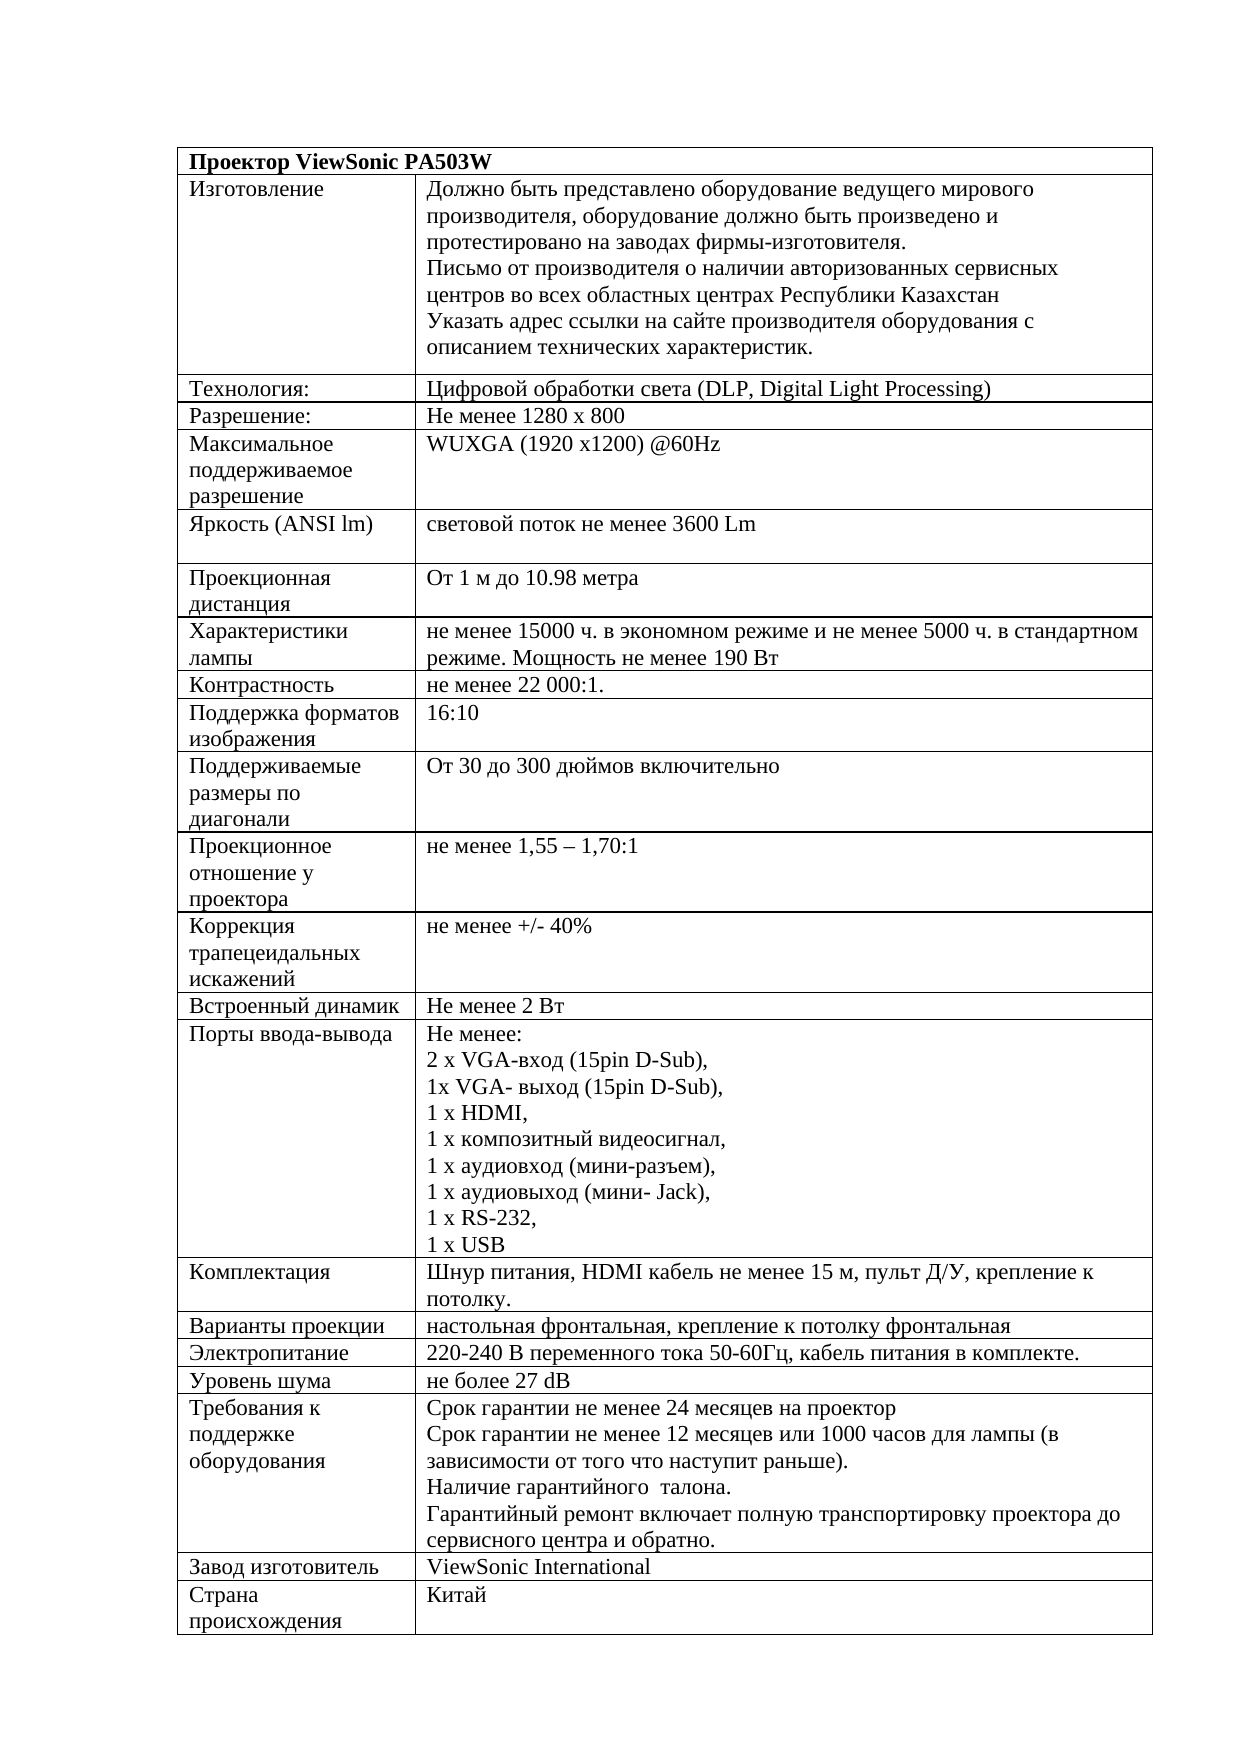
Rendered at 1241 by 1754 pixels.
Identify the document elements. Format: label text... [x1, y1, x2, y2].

table_cell Шнур питания, HDMI кабель не менее 15 м, пульт Д/У, крепление к потолку. [416, 1258, 1152, 1311]
table_cell Яркость (ANSI lm) [178, 510, 415, 563]
table_cell Требования к поддержке оборудования [178, 1394, 415, 1552]
table_cell не более 27 dB [416, 1367, 1152, 1393]
table_cell Не менее 2 Вт [416, 993, 1152, 1019]
table_cell Проекционная дистанция [178, 564, 415, 616]
table_cell Электропитание [178, 1339, 415, 1366]
table_cell 16:10 [416, 699, 1152, 751]
table_cell Максимальное поддерживаемое разрешение [178, 430, 415, 509]
table_cell не менее 15000 ч. в экономном режиме и не менее 5000 ч. в стандартном режиме. Мощность не менее 190 Вт [416, 618, 1152, 670]
table_cell Изготовление [178, 175, 415, 374]
table_cell ViewSonic International [416, 1553, 1152, 1580]
table_cell Уровень шума [178, 1367, 415, 1393]
table_cell Контрастность [178, 671, 415, 697]
table_cell Не менее: 2 x VGA-вход (15pin D-Sub), 1х VGA- выход (15pin D-Sub), 1 x HDMI, 1 х композитный видеосигнал, 1 х аудиовход (мини-разъем), 1 х аудиовыход (мини- Jack), 1 х RS-232, 1 х USB [416, 1020, 1152, 1257]
table_cell Характеристики лампы [178, 618, 415, 670]
table_cell не менее 1,55 – 1,70:1 [416, 833, 1152, 911]
table_cell Срок гарантии не менее 24 месяцев на проектор Срок гарантии не менее 12 месяцев или 1000 часов для лампы (в зависимости от того что наступит раньше). Наличие гарантийного талона. Гарантийный ремонт включает полную транспортировку проектора до сервисного центра и обратно. [416, 1394, 1152, 1552]
table_cell Страна происхождения [178, 1581, 415, 1633]
table_cell Проекционное отношение у проектора [178, 833, 415, 911]
table_cell Завод изготовитель [178, 1553, 415, 1580]
table_cell Технология: [178, 375, 415, 401]
table_cell Должно быть представлено оборудование ведущего мирового производителя, оборудование должно быть произведено и протестировано на заводах фирмы-изготовителя. Письмо от производителя о наличии авторизованных сервисных центров во всех областных центрах Республики Казахстан Указать адрес ссылки на сайте производителя оборудования с описанием технических характеристик. [416, 175, 1152, 374]
table_cell Комплектация [178, 1258, 415, 1311]
table_cell Китай [416, 1581, 1152, 1633]
table_cell не менее +/- 40% [416, 913, 1152, 992]
table_cell Не менее 1280 х 800 [416, 403, 1152, 429]
table_cell Разрешение: [178, 403, 415, 429]
table_cell настольная фронтальная, крепление к потолку фронтальная [416, 1312, 1152, 1338]
table_cell Варианты проекции [178, 1312, 415, 1338]
table_cell 220-240 В переменного тока 50-60Гц, кабель питания в комплекте. [416, 1339, 1152, 1366]
table_cell Поддерживаемые размеры по диагонали [178, 752, 415, 831]
table_cell Порты ввода-вывода [178, 1020, 415, 1257]
table_cell световой поток не менее 3600 Lm [416, 510, 1152, 563]
table_cell не менее 22 000:1. [416, 671, 1152, 697]
table_header Проектор ViewSonic PA503W [178, 148, 1152, 174]
table_cell WUXGA (1920 x1200) @60Hz [416, 430, 1152, 509]
table_cell Коррекция трапецеидальных искажений [178, 913, 415, 992]
table_cell От 1 м до 10.98 метра [416, 564, 1152, 616]
table_cell Поддержка форматов изображения [178, 699, 415, 751]
table_cell Цифровой обработки света (DLP, Digital Light Processing) [416, 375, 1152, 401]
table_cell От 30 до 300 дюймов включительно [416, 752, 1152, 831]
table_cell Встроенный динамик [178, 993, 415, 1019]
